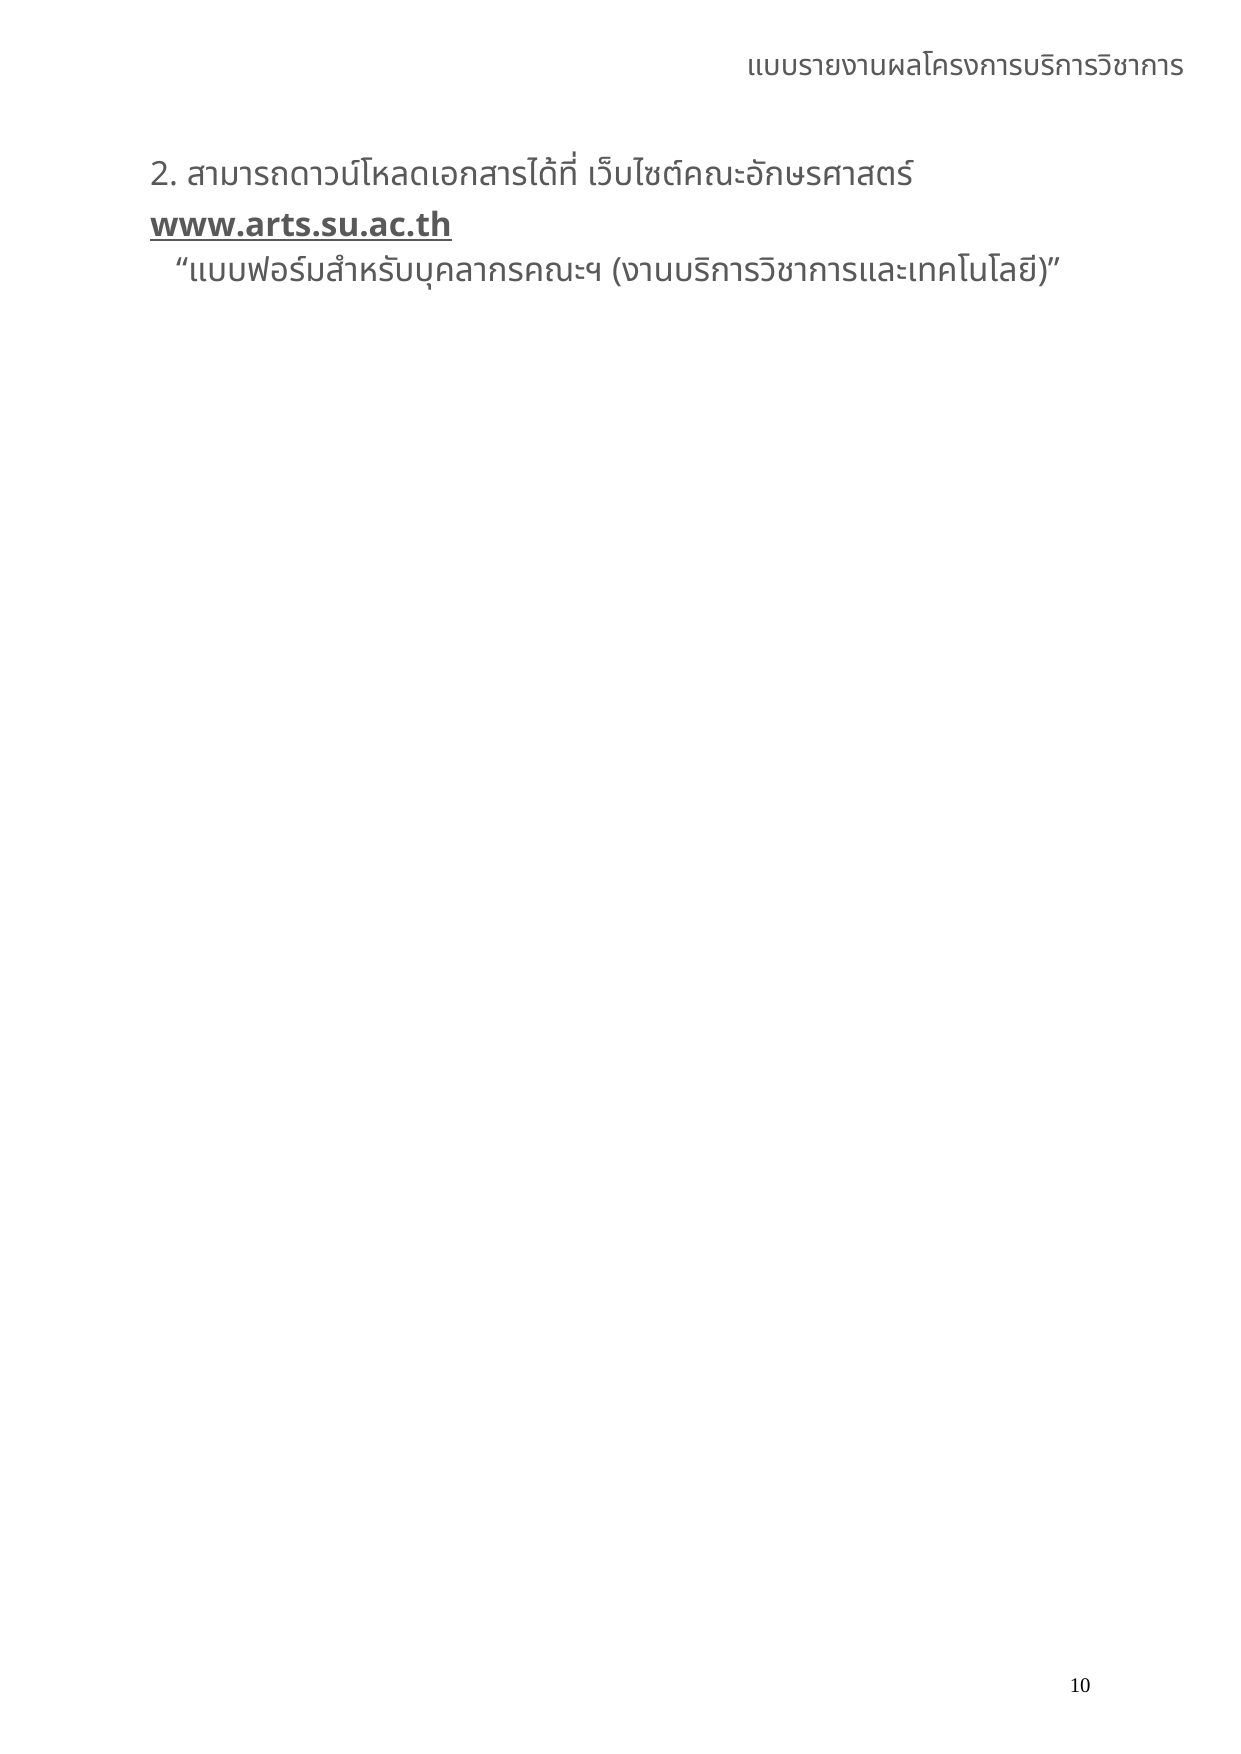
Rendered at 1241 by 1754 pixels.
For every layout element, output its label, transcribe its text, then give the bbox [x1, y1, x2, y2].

text “แบบฟอร์มสำหรับบุคลากรคณะฯ (งานบริการวิชาการและเทคโนโลยี)” [150, 246, 1090, 297]
text 2. สามารถดาวน์โหลดเอกสารได้ที่ เว็บไซต์คณะอักษรศาสตร์ www.arts.su.ac.th [150, 150, 1090, 246]
